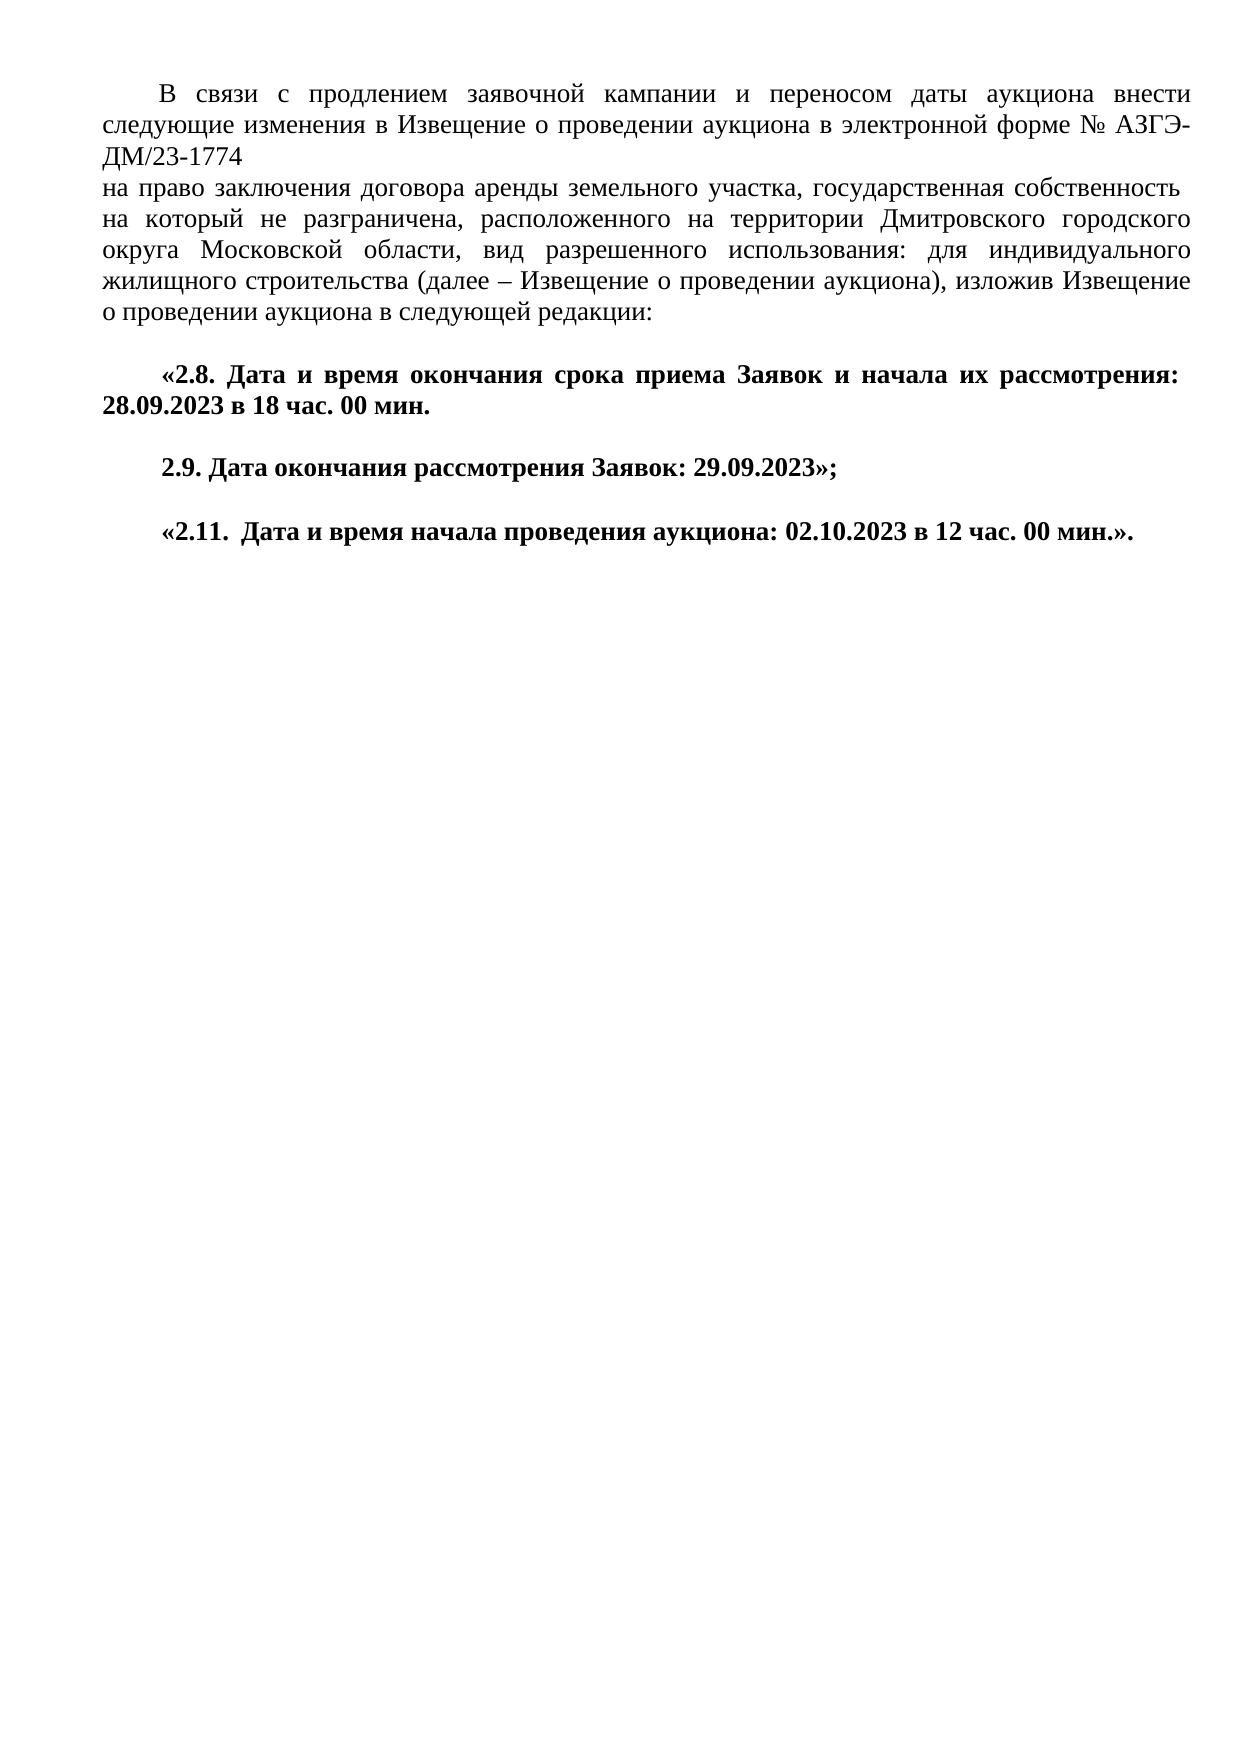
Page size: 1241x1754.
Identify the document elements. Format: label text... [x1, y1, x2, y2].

subtitle «2.8. Дата и время окончания срока приема Заявок и начала их рассмотрения: 28.09.2023 в 18 час. 00 мин. [102, 358, 1181, 420]
subtitle «2.11. Дата и время начала проведения аукциона: 02.10.2023 в 12 час. 00 мин.». [102, 515, 1180, 546]
text В связи с продлением заявочной кампании и переносом даты аукциона внести следующие изменения в Извещение о проведении аукциона в электронной форме № АЗГЭ-ДМ/23-1774 на право заключения договора аренды земельного участка, государственная собственность на который не разграничена, расположенного на территории Дмитровского городского округа Московской области, вид разрешенного использования: для индивидуального жилищного строительства (далее – Извещение о проведении аукциона), изложив Извещение о проведении аукциона в следующей редакции: [102, 77, 1192, 327]
text 2.9. Дата окончания рассмотрения Заявок: 29.09.2023»; [102, 451, 1192, 482]
